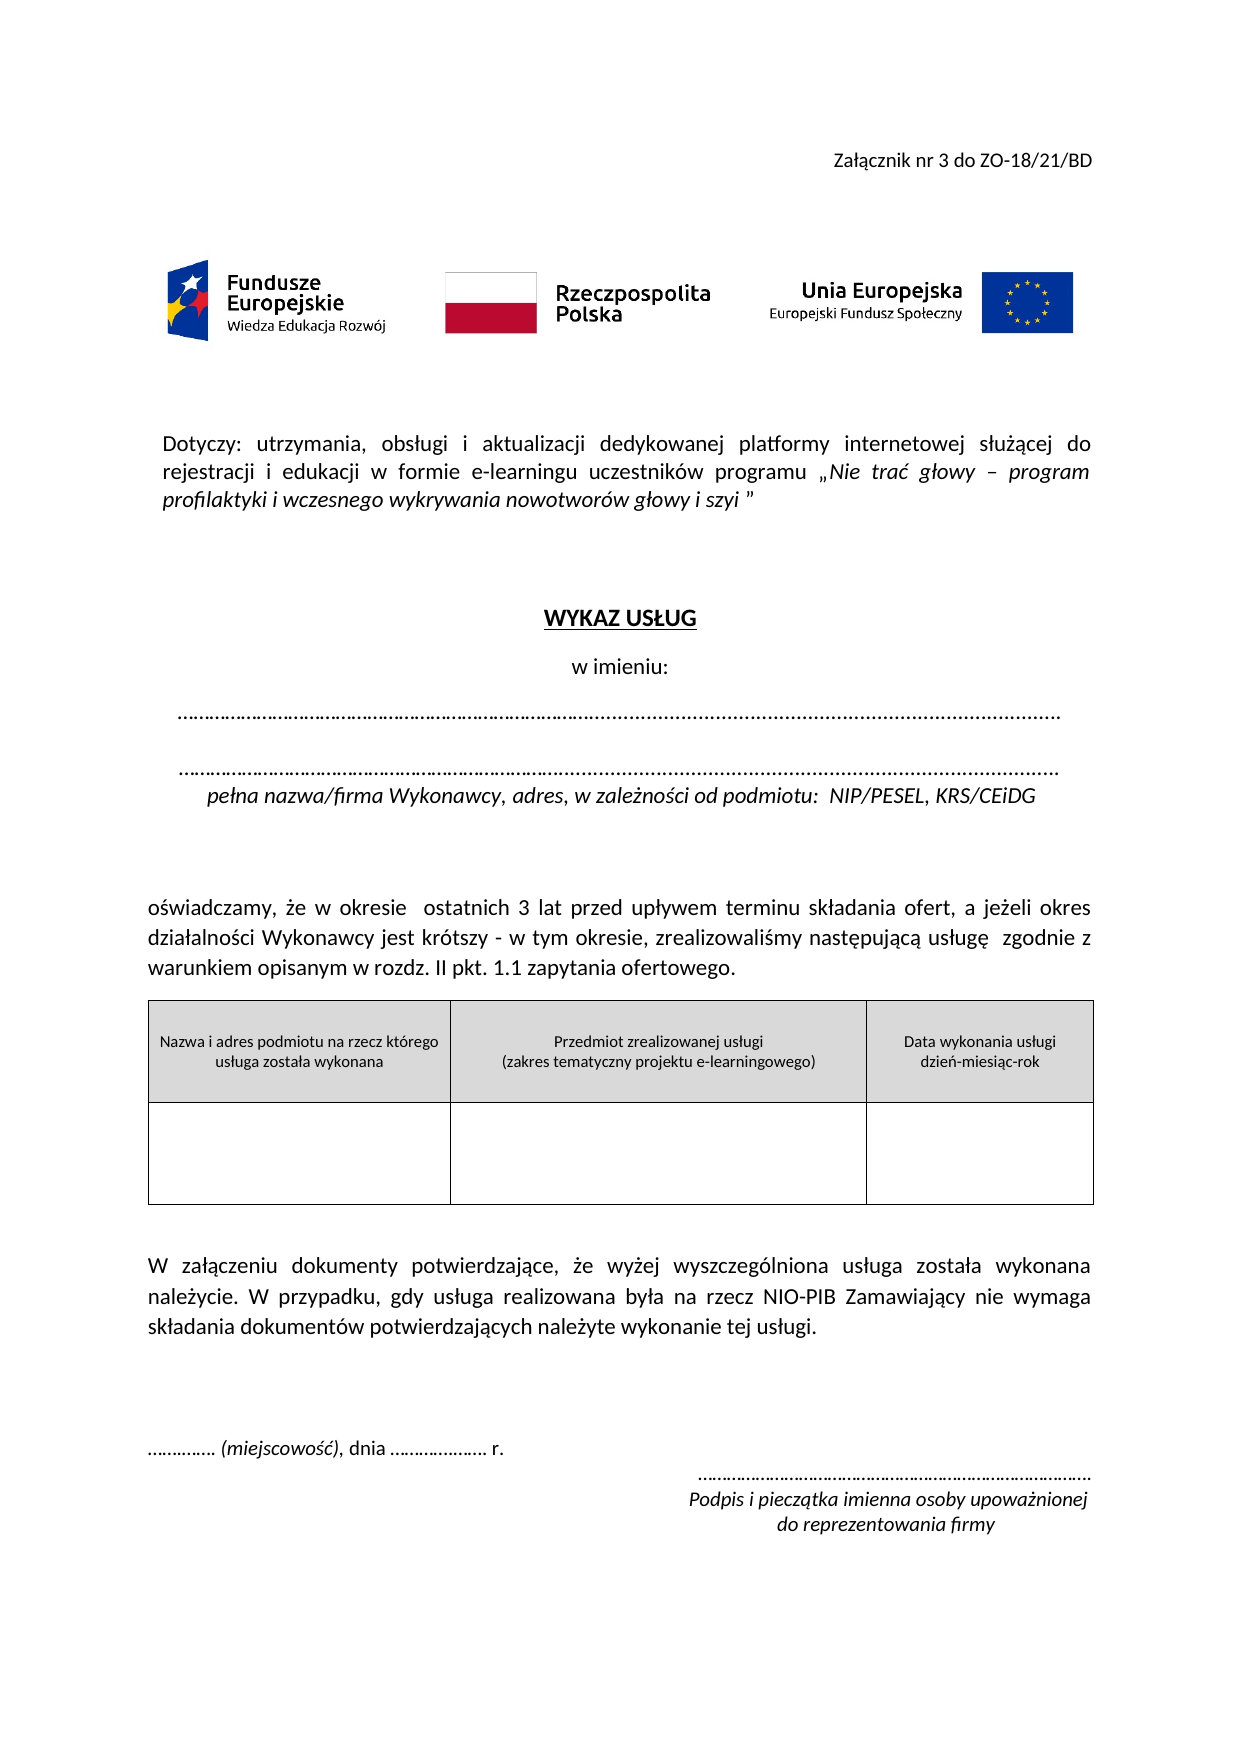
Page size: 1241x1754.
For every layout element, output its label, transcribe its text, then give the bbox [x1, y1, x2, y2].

text ………………………………………………………………………. [148, 1461, 1093, 1486]
text …………………………………………………………………….................................................................................. [148, 697, 1093, 725]
table_header Przedmiot zrealizowanej usługi (zakres tematyczny projektu e-learningowego) [451, 1001, 866, 1102]
text ………………………………………………………………....................................................................................... [148, 753, 1093, 781]
table_cell [451, 1103, 866, 1204]
list Podpis i pieczątka imienna osoby upoważnionej [223, 1486, 1093, 1511]
table_cell [867, 1103, 1093, 1204]
table_header Nazwa i adres podmiotu na rzecz którego usługa została wykonana [149, 1001, 450, 1102]
list do reprezentowania firmy [223, 1511, 1093, 1537]
text w imieniu: [148, 652, 1093, 680]
picture [147, 239, 1093, 361]
text oświadczamy, że w okresie ostatnich 3 lat przed upływem terminu składania ofert, a jeżeli okres działalności Wykonawcy jest krótszy - w tym okresie, zrealizowaliśmy następującą usługę zgodnie z warunkiem opisanym w rozdz. II pkt. 1.1 zapytania ofertowego. [148, 893, 1093, 981]
text Załącznik nr 3 do ZO-18/21/BD [148, 148, 1093, 173]
table_cell [149, 1103, 450, 1204]
text …….……. (miejscowość), dnia ………….……. r. [148, 1435, 1093, 1461]
text W załączeniu dokumenty potwierdzające, że wyżej wyszczególniona usługa została wykonana należycie. W przypadku, gdy usługa realizowana była na rzecz NIO-PIB Zamawiający nie wymaga składania dokumentów potwierdzających należyte wykonanie tej usługi. [148, 1252, 1093, 1340]
text Dotyczy: utrzymania, obsługi i aktualizacji dedykowanej platformy internetowej służącej do rejestracji i edukacji w formie e-learningu uczestników programu „Nie trać głowy – program profilaktyki i wczesnego wykrywania nowotworów głowy i szyi ” [162, 429, 1093, 513]
table_header Data wykonania usługi dzień-miesiąc-rok [867, 1001, 1093, 1102]
text pełna nazwa/firma Wykonawcy, adres, w zależności od podmiotu: NIP/PESEL, KRS/CEiDG [0, 781, 1093, 809]
list WYKAZ USŁUG [148, 602, 1093, 633]
